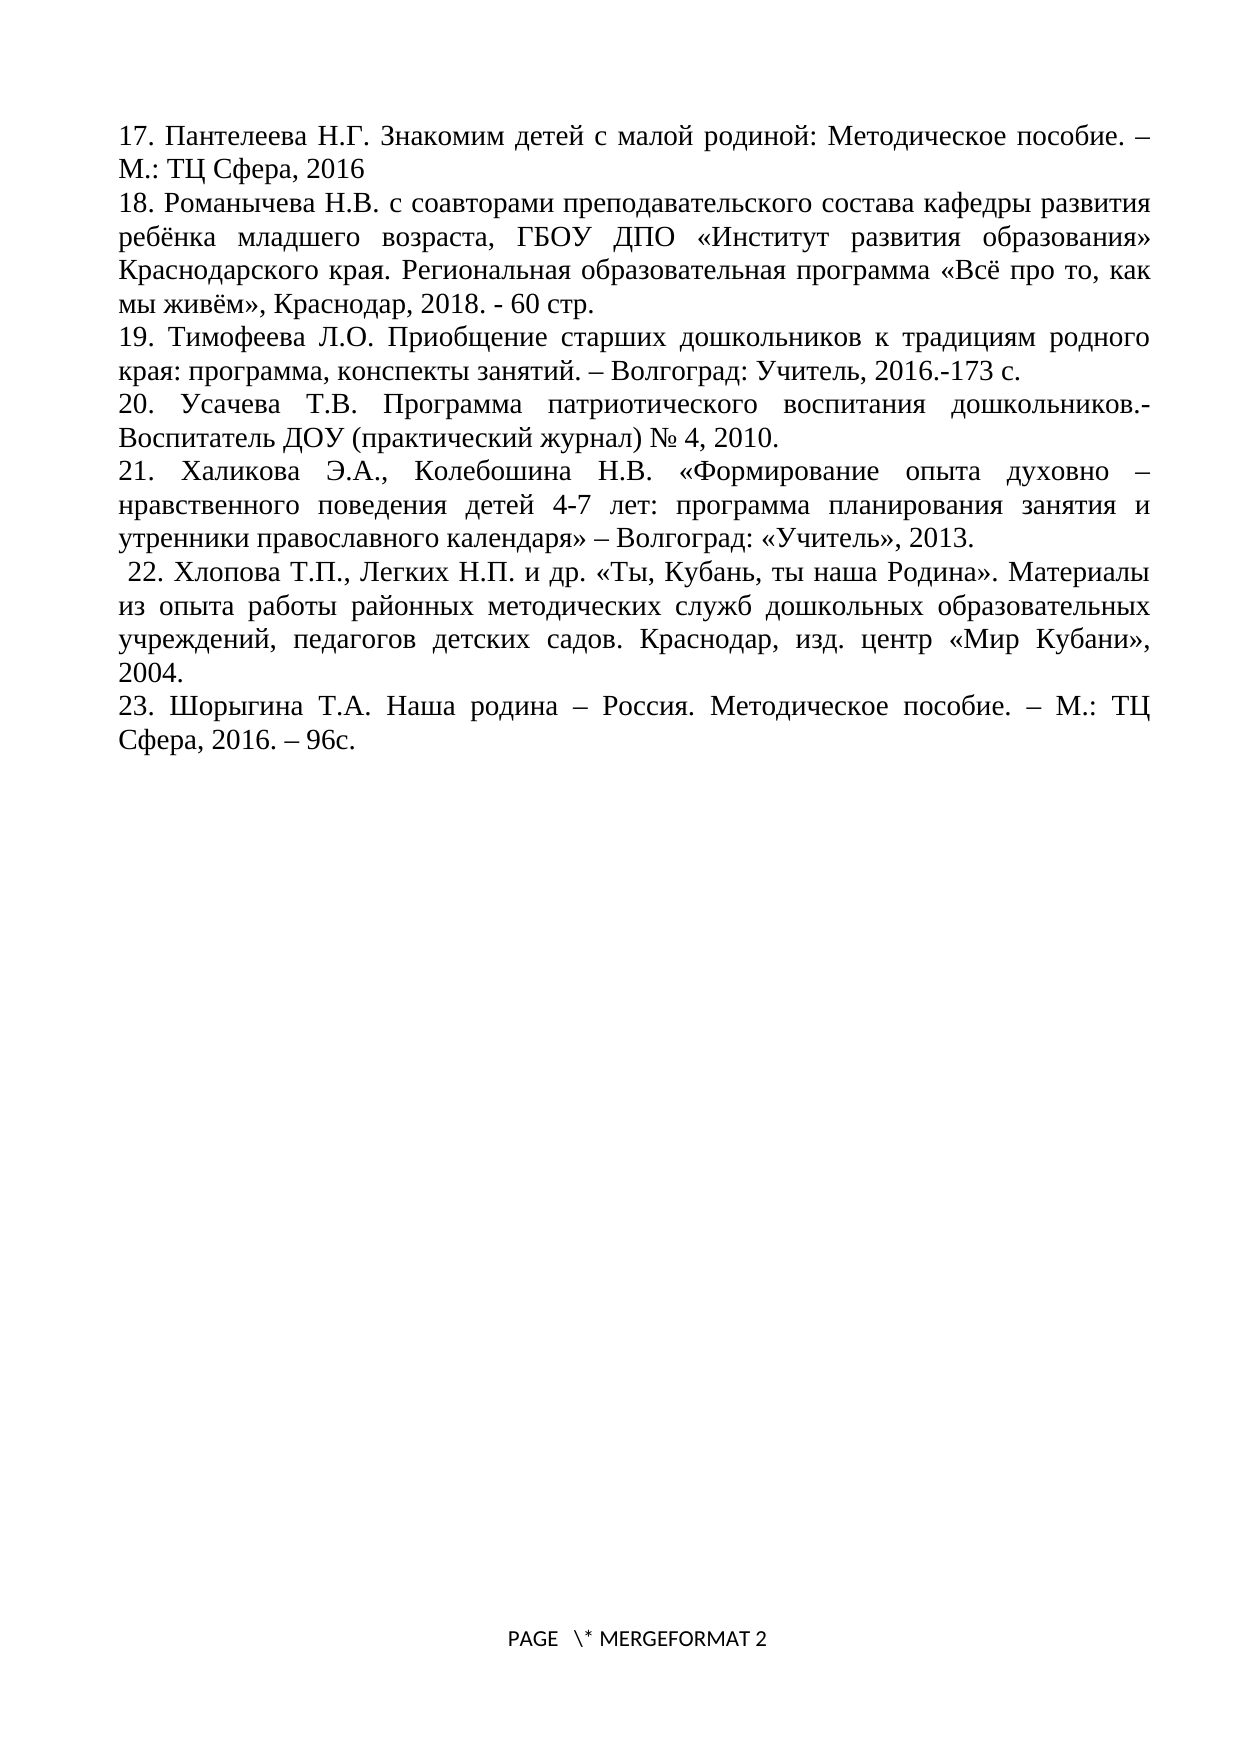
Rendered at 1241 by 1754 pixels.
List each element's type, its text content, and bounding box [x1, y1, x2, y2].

text 18. Романычева Н.В. с соавторами преподавательского состава кафедры развития ребёнка младшего возраста, ГБОУ ДПО «Институт развития образования» Краснодарского края. Региональная образовательная программа «Всё про то, как мы живём», Краснодар, 2018. - 60 стр. [118, 185, 1152, 319]
text 20. Усачева Т.В. Программа патриотического воспитания дошкольников.- Воспитатель ДОУ (практический журнал) № 4, 2010. [118, 386, 1152, 453]
text 22. Хлопова Т.П., Легких Н.П. и др. «Ты, Кубань, ты наша Родина». Материалы из опыта работы районных методических служб дошкольных образовательных учреждений, педагогов детских садов. Краснодар, изд. центр «Мир Кубани», 2004. [118, 554, 1152, 688]
text 23. Шорыгина Т.А. Наша родина – Россия. Методическое пособие. – М.: ТЦ Сфера, 2016. – 96с. [118, 688, 1152, 755]
text 17. Пантелеева Н.Г. Знакомим детей с малой родиной: Методическое пособие. – М.: ТЦ Сфера, 2016 [118, 118, 1152, 185]
text 19. Тимофеева Л.О. Приобщение старших дошкольников к традициям родного края: программа, конспекты занятий. – Волгоград: Учитель, 2016.-173 с. [118, 319, 1152, 386]
text 21. Халикова Э.А., Колебошина Н.В. «Формирование опыта духовно – нравственного поведения детей 4-7 лет: программа планирования занятия и утренники православного календаря» – Волгоград: «Учитель», 2013. [118, 453, 1152, 554]
